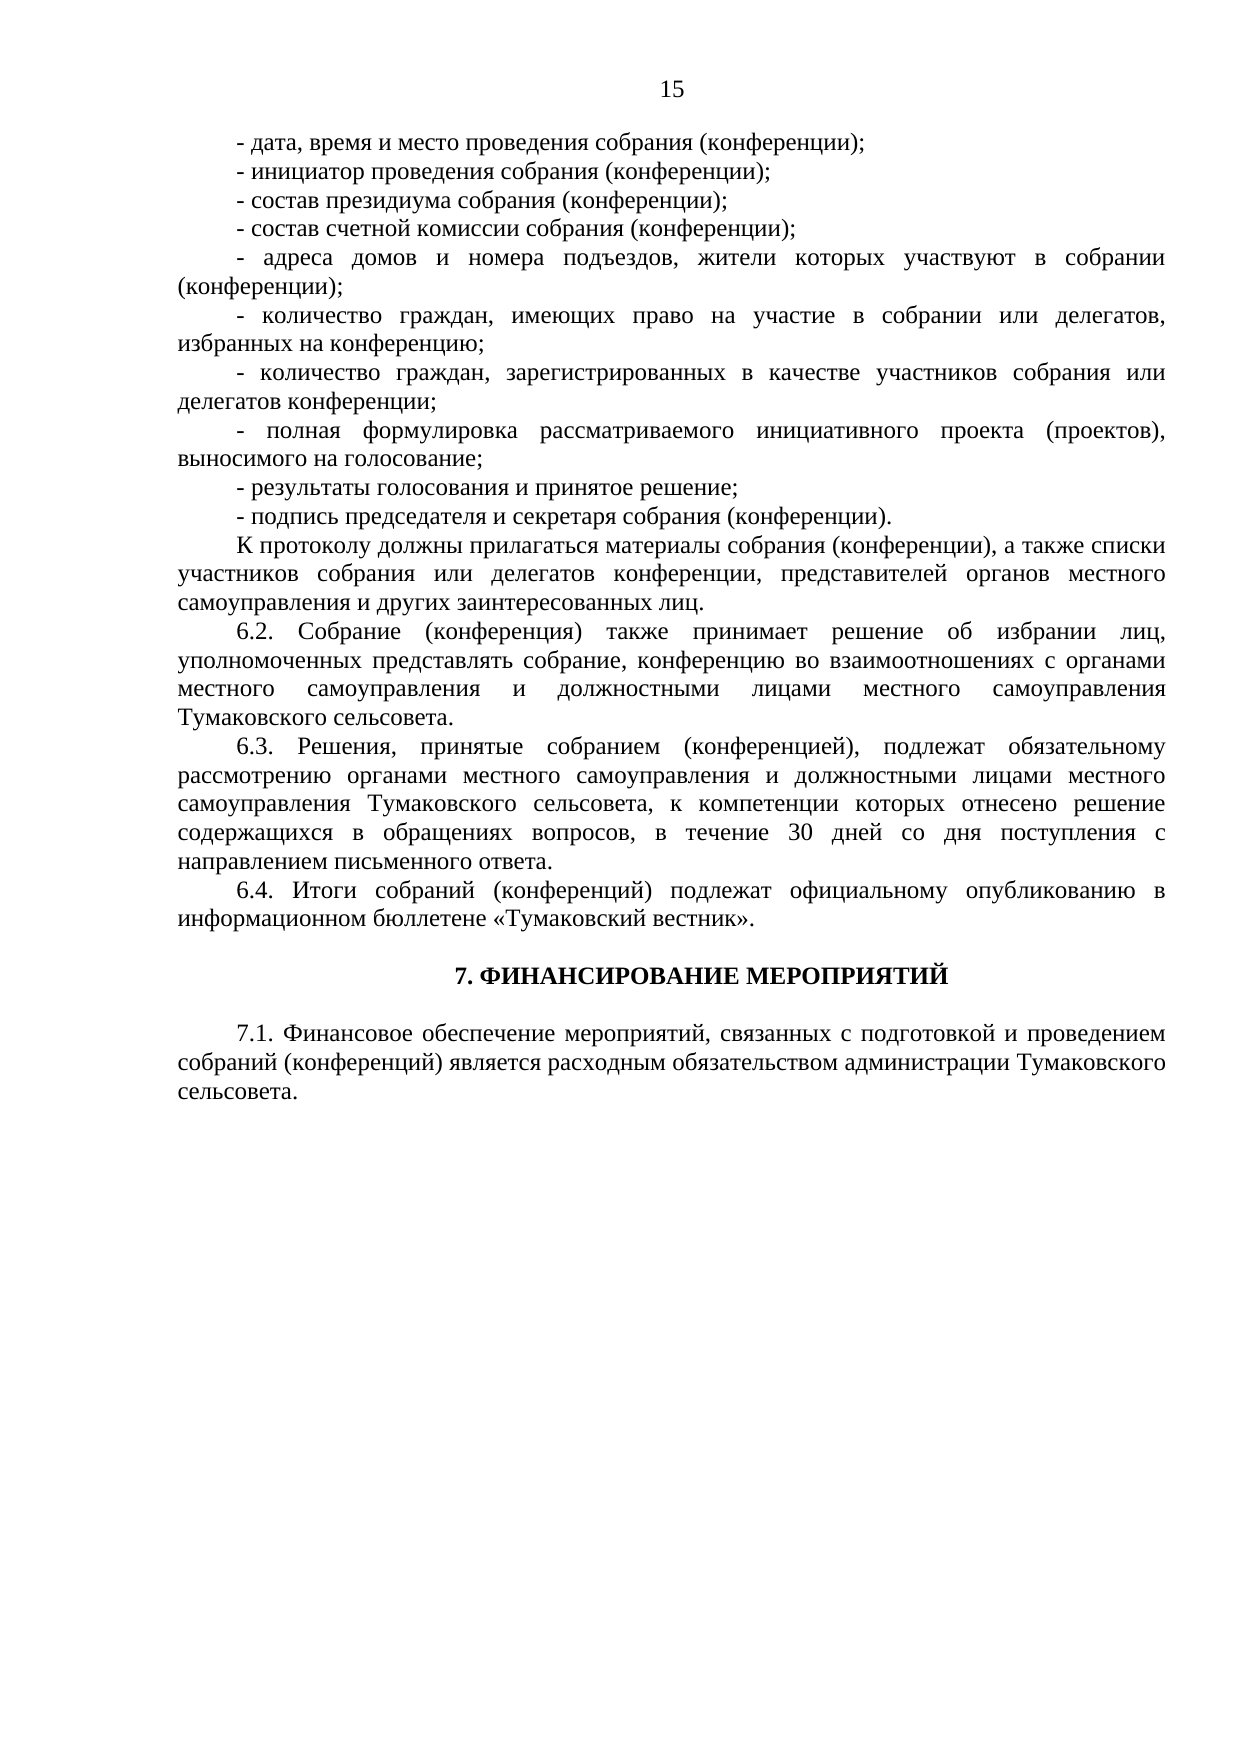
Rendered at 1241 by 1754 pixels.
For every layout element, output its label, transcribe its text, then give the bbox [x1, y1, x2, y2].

text - количество граждан, зарегистрированных в качестве участников собрания или делегатов конференции; [177, 357, 1167, 415]
text - состав счетной комиссии собрания (конференции); [177, 213, 1167, 242]
text 7. ФИНАНСИРОВАНИЕ МЕРОПРИЯТИЙ [177, 961, 1167, 990]
text - дата, время и место проведения собрания (конференции); [177, 127, 1167, 156]
text - количество граждан, имеющих право на участие в собрании или делегатов, избранных на конференцию; [177, 300, 1167, 357]
text К протоколу должны прилагаться материалы собрания (конференции), а также списки участников собрания или делегатов конференции, представителей органов местного самоуправления и других заинтересованных лиц. [177, 530, 1167, 616]
text 7.1. Финансовое обеспечение мероприятий, связанных с подготовкой и проведением собраний (конференций) является расходным обязательством администрации Тумаковского сельсовета. [177, 1018, 1167, 1105]
text - состав президиума собрания (конференции); [177, 185, 1167, 213]
text 6.2. Собрание (конференция) также принимает решение об избрании лиц, уполномоченных представлять собрание, конференцию во взаимоотношениях с органами местного самоуправления и должностными лицами местного самоуправления Тумаковского сельсовета. [177, 616, 1167, 731]
text - полная формулировка рассматриваемого инициативного проекта (проектов), выносимого на голосование; [177, 415, 1167, 472]
text 6.4. Итоги собраний (конференций) подлежат официальному опубликованию в информационном бюллетене «Тумаковский вестник». [177, 875, 1167, 932]
text 6.3. Решения, принятые собранием (конференцией), подлежат обязательному рассмотрению органами местного самоуправления и должностными лицами местного самоуправления Тумаковского сельсовета, к компетенции которых отнесено решение содержащихся в обращениях вопросов, в течение 30 дней со дня поступления с направлением письменного ответа. [177, 731, 1167, 875]
text - результаты голосования и принятое решение; [177, 472, 1167, 501]
text - инициатор проведения собрания (конференции); [177, 156, 1167, 185]
text - подпись председателя и секретаря собрания (конференции). [177, 501, 1167, 530]
text - адреса домов и номера подъездов, жители которых участвуют в собрании (конференции); [177, 242, 1167, 300]
